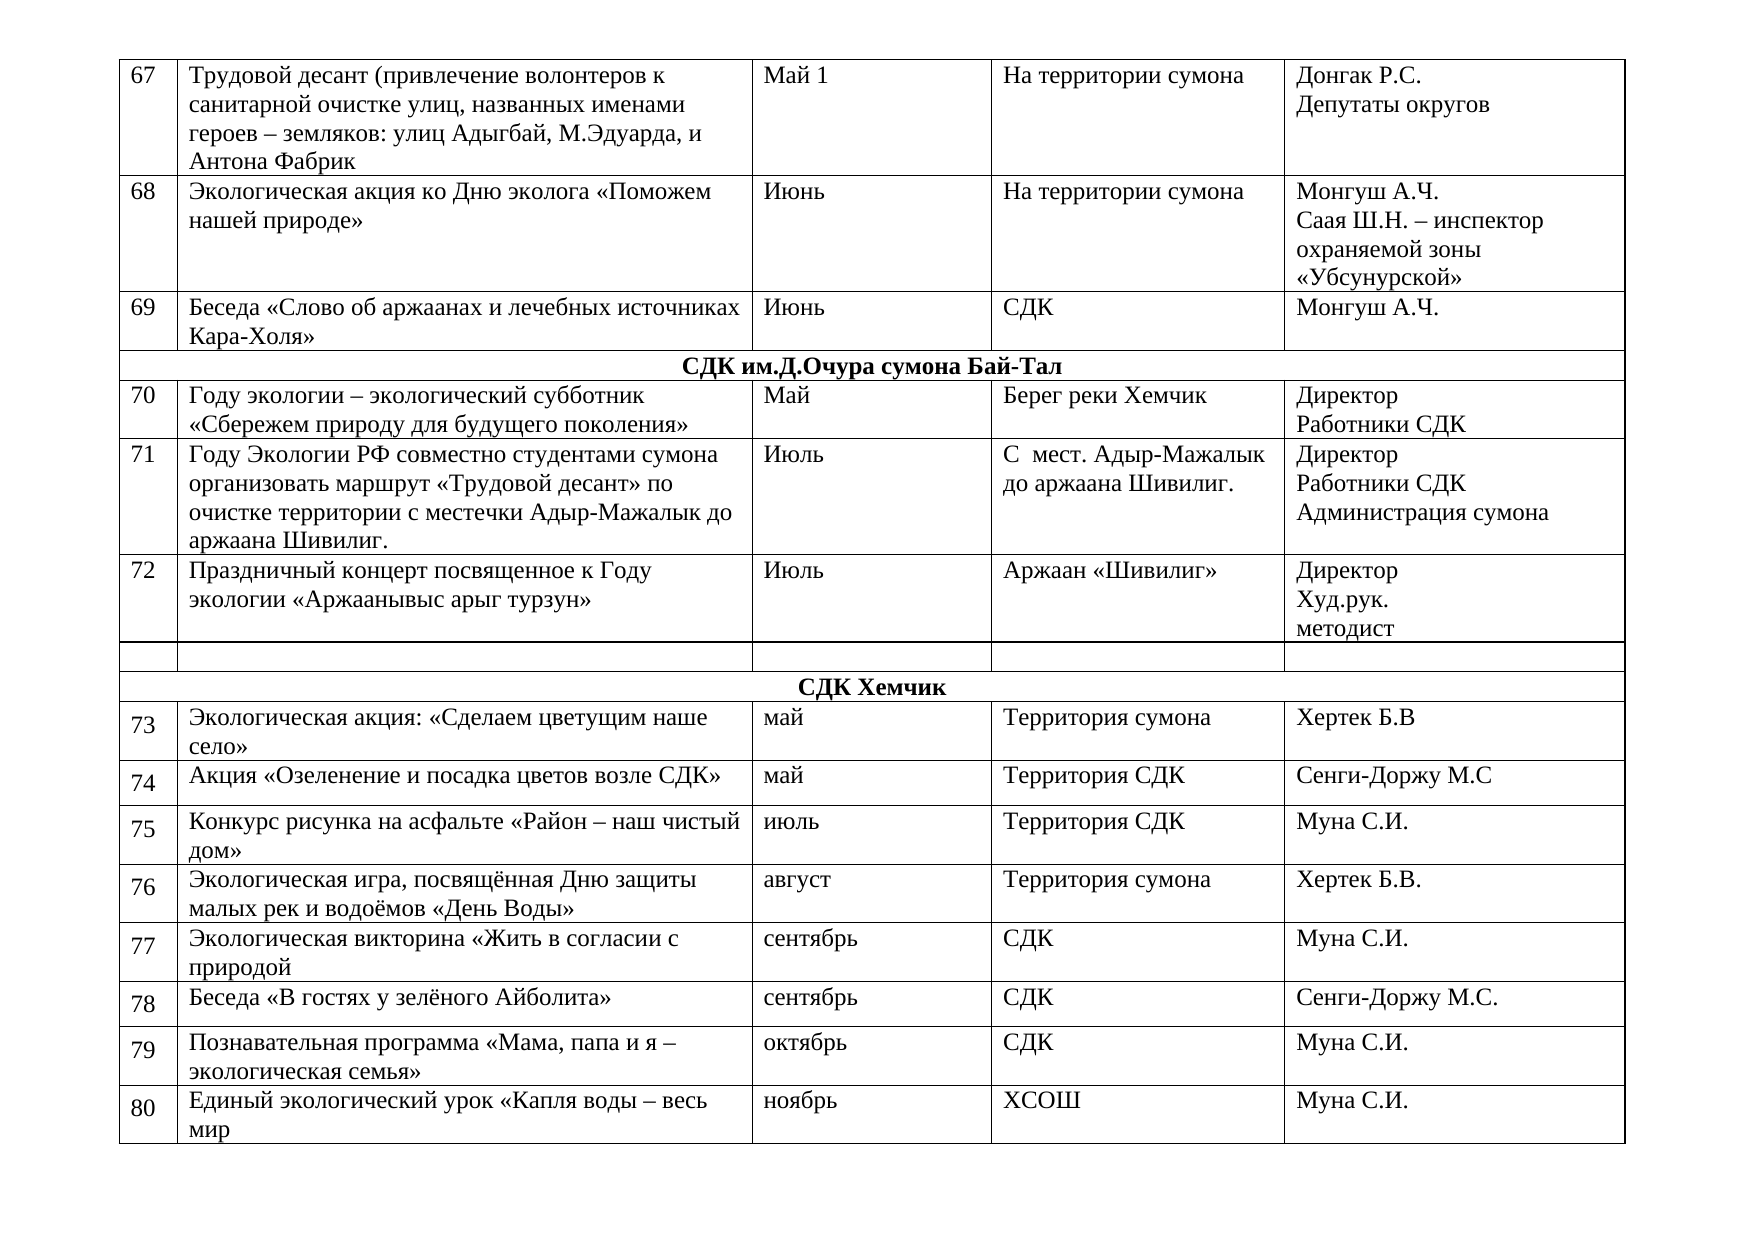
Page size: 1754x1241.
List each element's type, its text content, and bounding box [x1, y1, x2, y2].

table_cell 73 [120, 702, 177, 759]
table_cell Трудовой десант (привлечение волонтеров к санитарной очистке улиц, названных именами героев – земляков: улиц Адыгбай, М.Эдуарда, и Антона Фабрик [178, 60, 752, 175]
table_cell Экологическая акция: «Сделаем цветущим наше село» [178, 702, 752, 759]
table_cell [120, 643, 177, 671]
table_cell Аржаан «Шивилиг» [992, 555, 1284, 641]
table_cell [753, 643, 991, 671]
table_cell 71 [120, 439, 177, 554]
table_cell СДК [992, 1027, 1284, 1084]
table_cell Директор Работники СДК Администрация сумона [1285, 439, 1624, 554]
table_cell Сенги-Доржу М.С [1285, 761, 1624, 805]
table_cell Директор Работники СДК [1285, 381, 1624, 438]
table_cell [178, 643, 752, 671]
table_cell май [753, 702, 991, 759]
table_cell Познавательная программа «Мама, папа и я – экологическая семья» [178, 1027, 752, 1084]
table_cell Июль [753, 555, 991, 641]
table_cell Монгуш А.Ч. [1285, 292, 1624, 350]
table_cell Муна С.И. [1285, 923, 1624, 981]
table_cell СДК [992, 923, 1284, 981]
table_cell Праздничный концерт посвященное к Году экологии «Аржаанывыс арыг турзун» [178, 555, 752, 641]
table_cell Единый экологический урок «Капля воды – весь мир [230, 1086, 752, 1143]
table_cell Экологическая викторина «Жить в согласии с природой [178, 923, 752, 981]
table_cell Хертек Б.В. [1285, 865, 1624, 922]
table_cell Беседа «В гостях у зелёного Айболита» [178, 982, 752, 1026]
table_cell 74 [120, 761, 177, 805]
table_cell Директор Худ.рук. методист [1285, 555, 1624, 641]
table_cell [992, 643, 1284, 671]
table_cell 67 [120, 60, 177, 175]
table_cell 69 [120, 292, 177, 350]
table_cell Муна С.И. [1285, 1027, 1624, 1084]
table_cell 68 [120, 176, 177, 291]
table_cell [992, 60, 1284, 175]
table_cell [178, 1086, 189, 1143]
table_cell 76 [120, 865, 177, 922]
table_cell 75 [120, 806, 177, 863]
table_cell Году Экологии РФ совместно студентами сумона организовать маршрут «Трудовой десант» по очистке территории с местечки Адыр-Мажалык до аржаана Шивилиг. [178, 439, 752, 554]
table_cell Хертек Б.В [1285, 702, 1624, 759]
table_cell ХСОШ [992, 1086, 1284, 1143]
table_cell 72 [120, 555, 177, 641]
table_cell С мест. Адыр-Мажалык до аржаана Шивилиг. [992, 439, 1284, 554]
table_cell Акция «Озеленение и посадка цветов возле СДК» [178, 761, 752, 805]
table_cell Муна С.И. [1285, 1086, 1624, 1143]
table_cell Июль [753, 439, 991, 554]
table_cell 80 [120, 1086, 177, 1143]
table_cell Году экологии – экологический субботник «Сбережем природу для будущего поколения» [178, 381, 752, 438]
table_cell май [753, 761, 991, 805]
table_cell июль [753, 806, 991, 863]
table_cell СДК [992, 292, 1284, 350]
table_cell 77 [120, 923, 177, 981]
table_cell август [753, 865, 991, 922]
table_cell Берег реки Хемчик [992, 381, 1284, 438]
table_cell Июнь [753, 176, 991, 291]
table_cell Экологическая игра, посвящённая Дню защиты малых рек и водоёмов «День Воды» [178, 865, 752, 922]
table_cell Муна С.И. [1285, 806, 1624, 863]
table_cell 79 [120, 1027, 177, 1084]
table_cell Май 1 [753, 60, 991, 175]
table_cell На территории сумона [992, 176, 1284, 291]
table_cell СДК им.Д.Очура сумона Бай-Тал [120, 351, 1624, 379]
table_cell СДК [992, 982, 1284, 1026]
table_cell Территория сумона [992, 865, 1284, 922]
table_cell Территория СДК [992, 761, 1284, 805]
table_cell Донгак Р.С. Депутаты округов [1285, 60, 1624, 175]
table_cell Территория СДК [992, 806, 1284, 863]
table_cell 78 [120, 982, 177, 1026]
table_cell 70 [120, 381, 177, 438]
table_cell Сенги-Доржу М.С. [1285, 982, 1624, 1026]
table_cell Монгуш А.Ч. Саая Ш.Н. – инспектор охраняемой зоны «Убсунурской» [1285, 176, 1624, 291]
table_cell Конкурс рисунка на асфальте «Район – наш чистый дом» [178, 806, 752, 863]
table_cell Территория сумона [992, 702, 1284, 759]
table_cell ноябрь [753, 1086, 991, 1143]
table_cell [1285, 643, 1624, 671]
table_cell Беседа «Слово об аржаанах и лечебных источниках Кара-Холя» [178, 292, 752, 350]
table_cell сентябрь [753, 923, 991, 981]
table_cell Июнь [753, 292, 991, 350]
table_cell октябрь [753, 1027, 991, 1084]
table_cell Экологическая акция ко Дню эколога «Поможем нашей природе» [178, 176, 752, 291]
table_cell СДК Хемчик [120, 672, 1624, 701]
table_cell Май [753, 381, 991, 438]
table_cell сентябрь [753, 982, 991, 1026]
